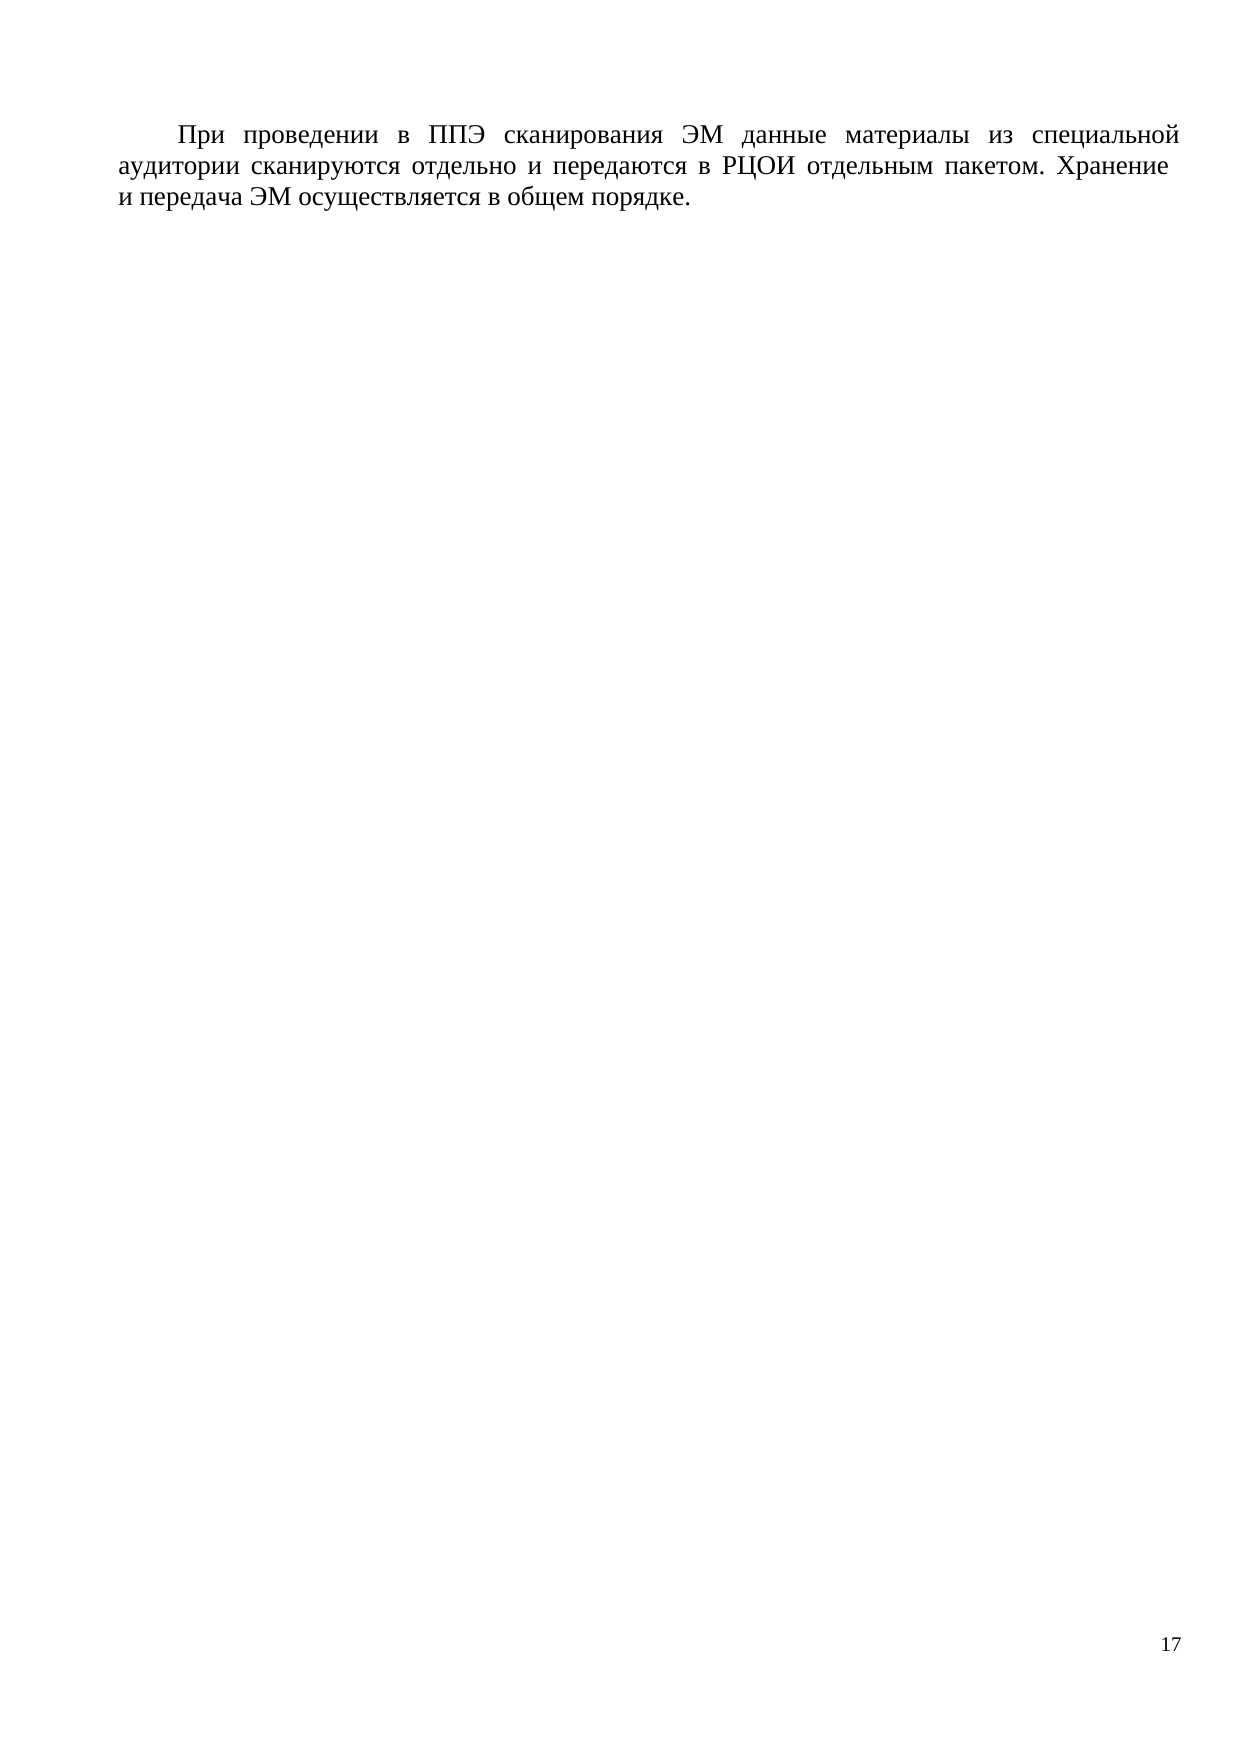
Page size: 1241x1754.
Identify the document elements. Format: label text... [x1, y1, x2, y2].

list При проведении в ППЭ сканирования ЭМ данные материалы из специальной аудитории сканируются отдельно и передаются в РЦОИ отдельным пакетом. Хранение и передача ЭМ осуществляется в общем порядке. [118, 118, 1181, 212]
